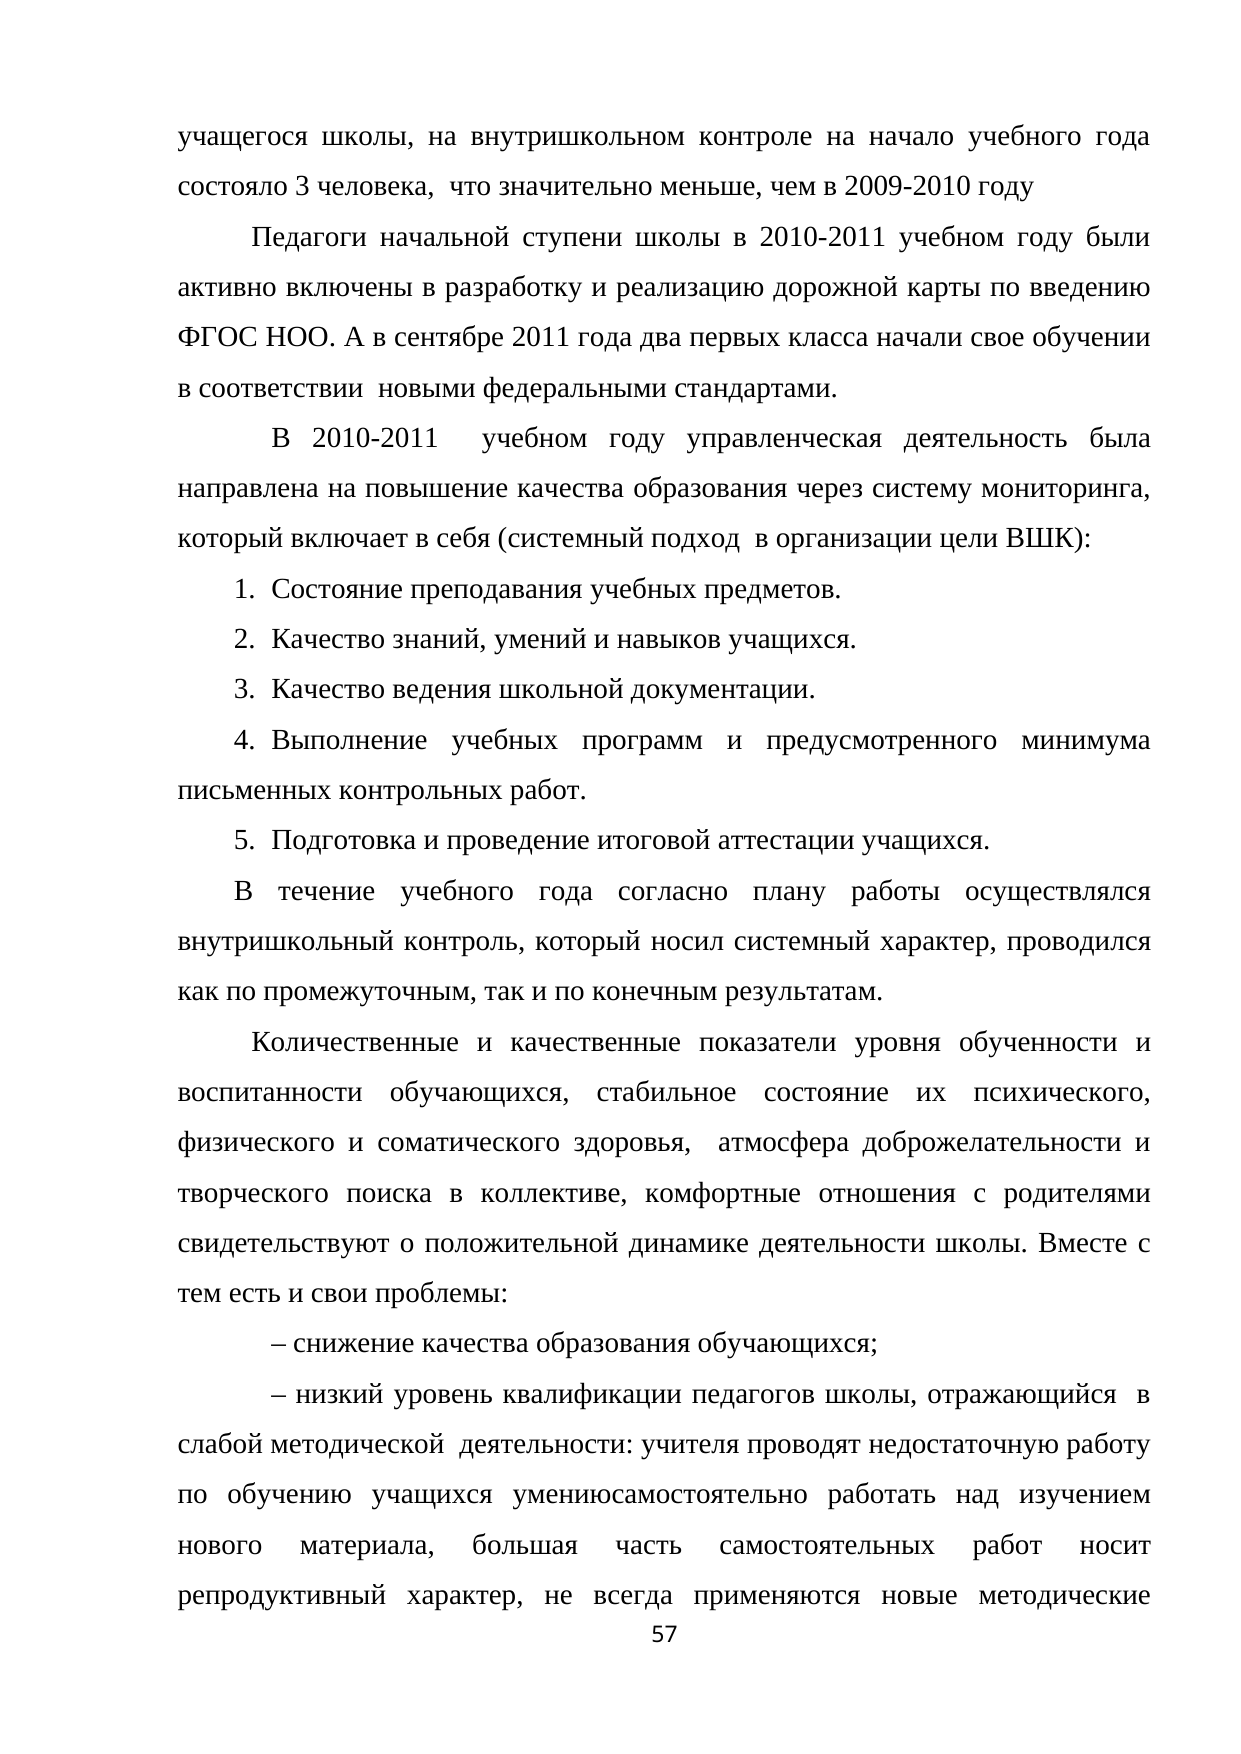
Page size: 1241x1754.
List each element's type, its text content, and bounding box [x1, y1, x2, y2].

text В 2010-2011 учебном году управленческая деятельность была направлена на повышение качества образования через систему мониторинга, который включает в себя (системный подход в организации цели ВШК): [177, 420, 1152, 554]
list Выполнение учебных программ и предусмотренного минимума письменных контрольных работ. [177, 722, 1152, 806]
text Педагоги начальной ступени школы в 2010-2011 учебном году были активно включены в разработку и реализацию дорожной карты по введению ФГОС НОО. А в сентябре 2011 года два первых класса начали свое обучении в соответствии новыми федеральными стандартами. [177, 219, 1152, 403]
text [177, 1376, 1152, 1611]
text – снижение качества образования обучающихся; [271, 1326, 1152, 1359]
list Качество знаний, умений и навыков учащихся. [177, 621, 1152, 655]
list Качество ведения школьной документации. [177, 672, 1152, 705]
text Количественные и качественные показатели уровня обученности и воспитанности обучающихся, стабильное состояние их психического, физического и соматического здоровья, атмосфера доброжелательности и творческого поиска в коллективе, комфортные отношения с родителями свидетельствуют о положительной динамике деятельности школы. Вместе с тем есть и свои проблемы: [177, 1024, 1152, 1309]
list Состояние преподавания учебных предметов. [177, 571, 1152, 604]
list Подготовка и проведение итоговой аттестации учащихся. [177, 822, 1152, 856]
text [177, 118, 1152, 202]
text В течение учебного года согласно плану работы осуществлялся внутришкольный контроль, который носил системный характер, проводился как по промежуточным, так и по конечным результатам. [177, 873, 1152, 1007]
